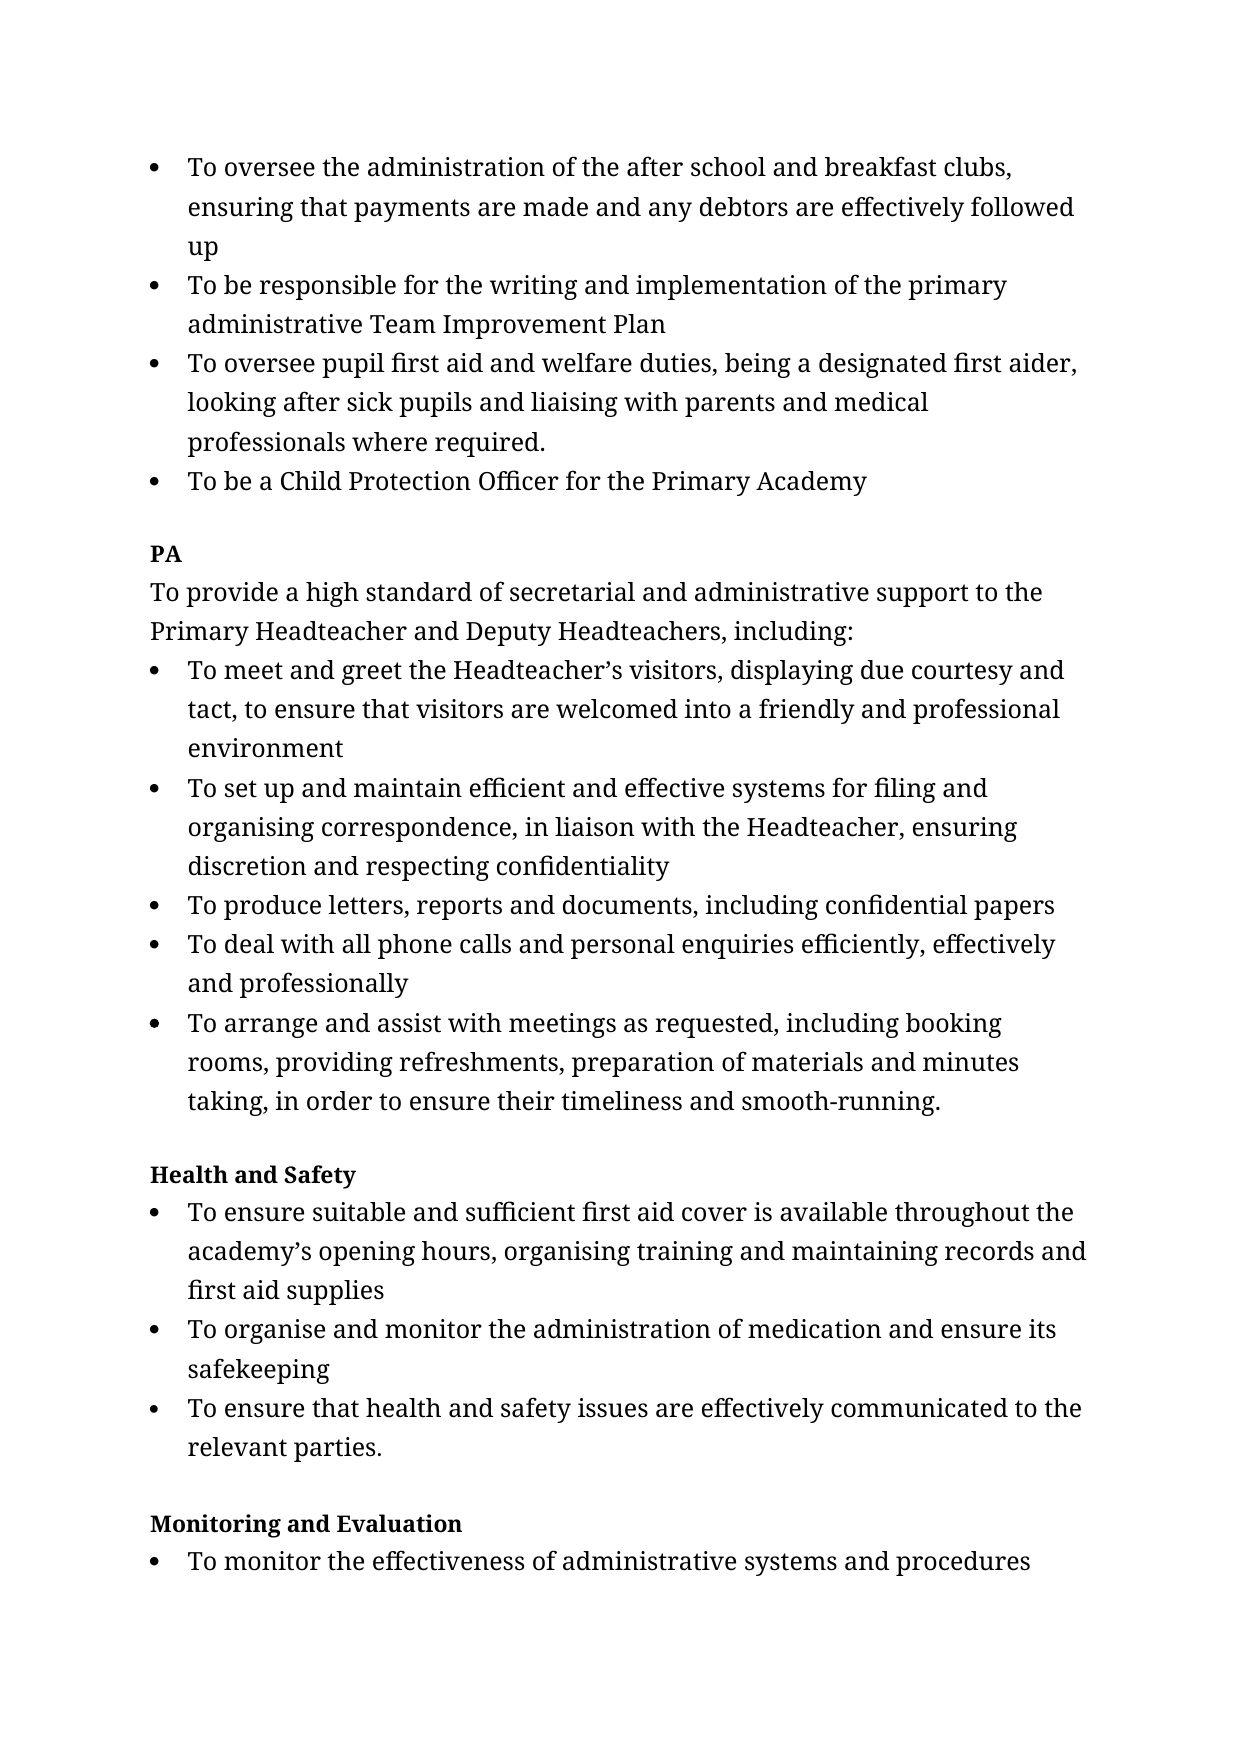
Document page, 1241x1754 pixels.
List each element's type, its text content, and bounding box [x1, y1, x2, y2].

list To organise and monitor the administration of medication and ensure its safekeeping [150, 1312, 1090, 1385]
text PA [150, 538, 1090, 570]
list To ensure that health and safety issues are effectively communicated to the relevant parties. [150, 1390, 1090, 1464]
list To arrange and assist with meetings as requested, including booking rooms, providing refreshments, preparation of materials and minutes taking, in order to ensure their timeliness and smooth-running. [150, 1005, 1090, 1118]
text Health and Safety [150, 1159, 1090, 1190]
list To oversee the administration of the after school and breakfast clubs, ensuring that payments are made and any debtors are effectively followed up [150, 150, 1090, 262]
list To monitor the effectiveness of administrative systems and procedures [150, 1544, 1090, 1578]
list To produce letters, reports and documents, including confidential papers [150, 888, 1090, 922]
list To oversee pupil first aid and welfare duties, being a designated first aider, looking after sick pupils and liaising with parents and medical professionals where required. [150, 346, 1090, 458]
list To set up and maintain efficient and effective systems for filing and organising correspondence, in liaison with the Headteacher, ensuring discretion and respecting confidentiality [150, 770, 1090, 883]
list To deal with all phone calls and personal enquiries efficiently, effectively and professionally [150, 927, 1090, 1000]
text Monitoring and Evaluation [150, 1508, 1090, 1539]
list To be a Child Protection Officer for the Primary Academy [150, 463, 1090, 497]
text To provide a high standard of secretarial and administrative support to the Primary Headteacher and Deputy Headteachers, including: [150, 574, 1090, 648]
list To meet and greet the Headteacher’s visitors, displaying due courtesy and tact, to ensure that visitors are welcomed into a friendly and professional environment [150, 653, 1090, 765]
list To ensure suitable and sufficient first aid cover is available throughout the academy’s opening hours, organising training and maintaining records and first aid supplies [150, 1194, 1090, 1307]
list To be responsible for the writing and implementation of the primary administrative Team Improvement Plan [150, 267, 1090, 341]
